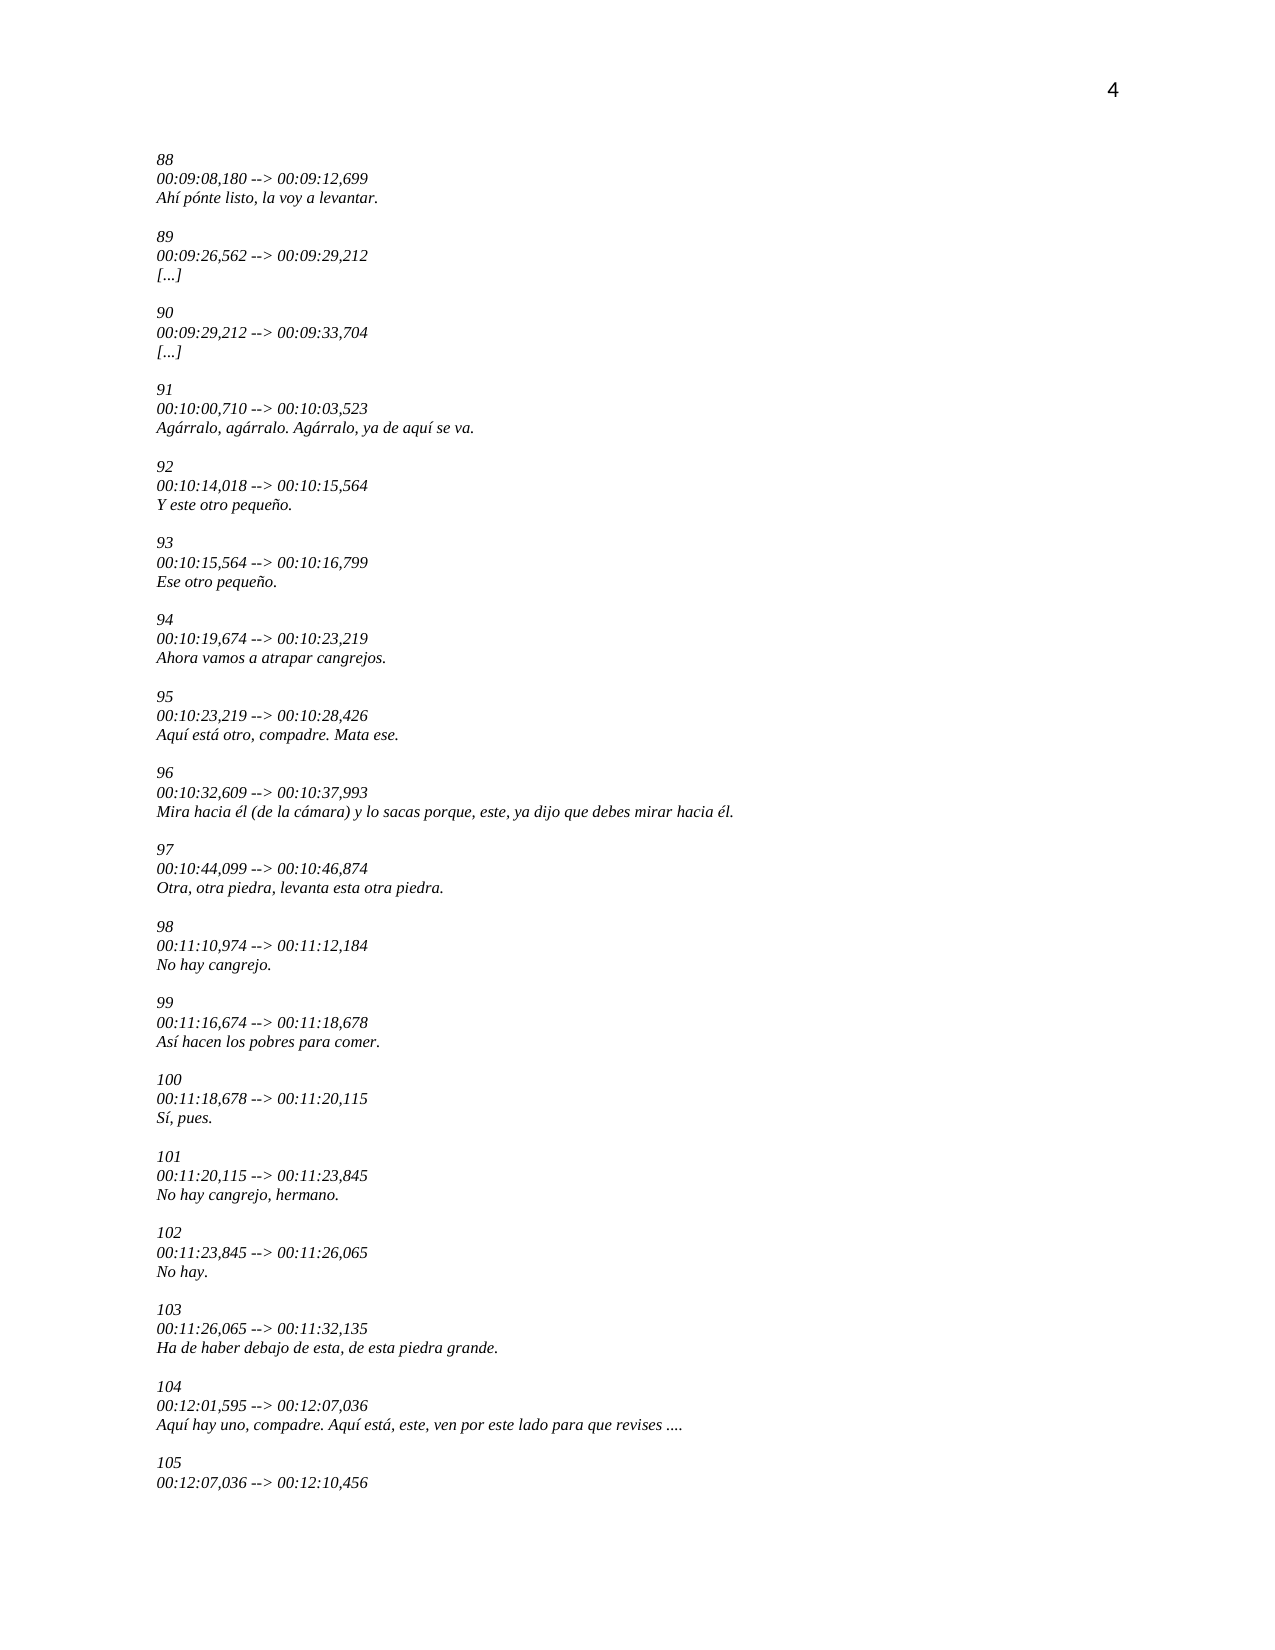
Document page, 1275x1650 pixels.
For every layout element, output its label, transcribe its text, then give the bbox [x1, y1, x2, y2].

text Y este otro pequeño. [156, 495, 1118, 514]
text Otra, otra piedra, levanta esta otra piedra. [156, 878, 1118, 897]
text Aquí está otro, compadre. Mata ese. [156, 725, 1118, 744]
text Ahora vamos a atrapar cangrejos. [156, 648, 1118, 667]
text 98 [156, 917, 1118, 936]
text 92 [156, 457, 1118, 476]
text 96 [156, 763, 1118, 782]
text 94 [156, 610, 1118, 629]
text 00:11:20,115 --> 00:11:23,845 [156, 1166, 1118, 1185]
text 00:11:16,674 --> 00:11:18,678 [156, 1012, 1118, 1032]
text 93 [156, 533, 1118, 552]
text 00:10:44,099 --> 00:10:46,874 [156, 859, 1118, 878]
text 00:11:23,845 --> 00:11:26,065 [156, 1242, 1118, 1262]
text 00:10:00,710 --> 00:10:03,523 [156, 399, 1118, 418]
text 00:09:08,180 --> 00:09:12,699 [156, 169, 1118, 188]
text 00:10:15,564 --> 00:10:16,799 [156, 552, 1118, 572]
text 99 [156, 993, 1118, 1012]
text 100 [156, 1070, 1118, 1089]
text 00:11:10,974 --> 00:11:12,184 [156, 936, 1118, 955]
text 00:11:26,065 --> 00:11:32,135 [156, 1319, 1118, 1338]
text Sí, pues. [156, 1108, 1118, 1127]
text 103 [156, 1300, 1118, 1319]
text Agárralo, agárralo. Agárralo, ya de aquí se va. [156, 418, 1118, 437]
text Ese otro pequeño. [156, 572, 1118, 591]
text 91 [156, 380, 1118, 399]
text 00:09:26,562 --> 00:09:29,212 [156, 246, 1118, 265]
text 101 [156, 1147, 1118, 1166]
text Ahí pónte listo, la voy a levantar. [156, 188, 1118, 207]
text 00:10:19,674 --> 00:10:23,219 [156, 629, 1118, 648]
text 95 [156, 687, 1118, 706]
text 105 [156, 1453, 1118, 1472]
text No hay cangrejo. [156, 955, 1118, 974]
text 90 [156, 303, 1118, 322]
text No hay cangrejo, hermano. [156, 1185, 1118, 1204]
text 00:09:29,212 --> 00:09:33,704 [156, 322, 1118, 342]
text 00:11:18,678 --> 00:11:20,115 [156, 1089, 1118, 1108]
text 89 [156, 227, 1118, 246]
text [...] [156, 342, 1118, 361]
text No hay. [156, 1262, 1118, 1281]
text 00:12:07,036 --> 00:12:10,456 [156, 1472, 1118, 1492]
text 104 [156, 1377, 1118, 1396]
text 00:10:32,609 --> 00:10:37,993 [156, 782, 1118, 802]
text Ha de haber debajo de esta, de esta piedra grande. [156, 1338, 1118, 1357]
text Así hacen los pobres para comer. [156, 1032, 1118, 1051]
text 00:12:01,595 --> 00:12:07,036 [156, 1396, 1118, 1415]
text Mira hacia él (de la cámara) y lo sacas porque, este, ya dijo que debes mirar hacia él. [156, 802, 1118, 821]
text 00:10:14,018 --> 00:10:15,564 [156, 476, 1118, 495]
text 102 [156, 1223, 1118, 1242]
text Aquí hay uno, compadre. Aquí está, este, ven por este lado para que revises .... [156, 1415, 1118, 1434]
text [...] [156, 265, 1118, 284]
text 88 [156, 150, 1118, 169]
text 97 [156, 840, 1118, 859]
text 00:10:23,219 --> 00:10:28,426 [156, 706, 1118, 725]
